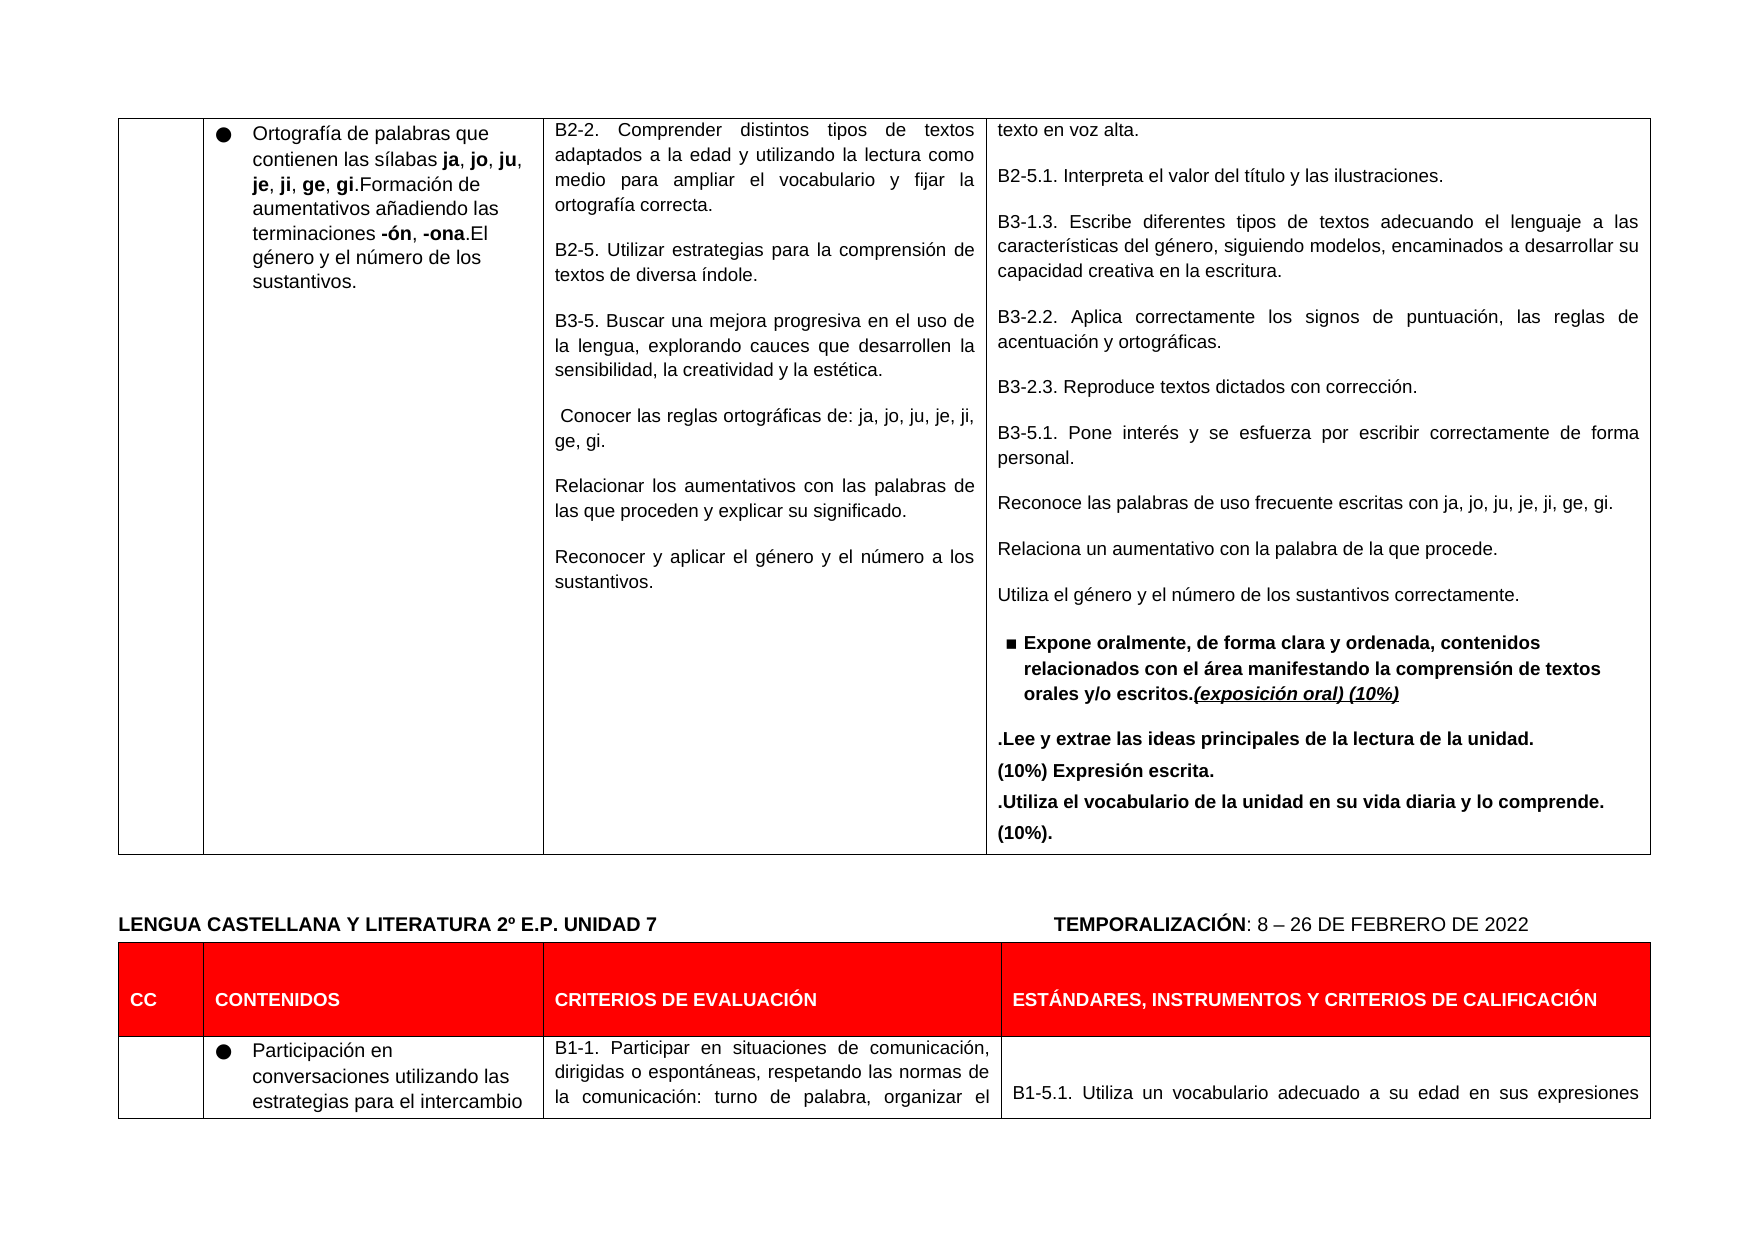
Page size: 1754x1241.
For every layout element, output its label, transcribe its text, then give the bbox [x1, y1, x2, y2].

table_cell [204, 1037, 543, 1118]
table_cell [987, 119, 1650, 854]
table_header CONTENIDOS [204, 943, 543, 1036]
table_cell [204, 119, 543, 854]
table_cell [544, 119, 986, 854]
table_header ESTÁNDARES, INSTRUMENTOS Y CRITERIOS DE CALIFICACIÓN [1002, 943, 1650, 1036]
table_header CC [119, 943, 203, 1036]
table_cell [544, 1037, 1001, 1118]
table_cell [119, 1037, 203, 1118]
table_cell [1002, 1037, 1650, 1118]
table_header CRITERIOS DE EVALUACIÓN [544, 943, 1001, 1036]
table_cell [119, 119, 203, 854]
text LENGUA CASTELLANA Y LITERATURA 2º E.P. UNIDAD 7 TEMPORALIZACIÓN: 8 – 26 DE FEBRERO DE 2022 [118, 913, 1636, 936]
